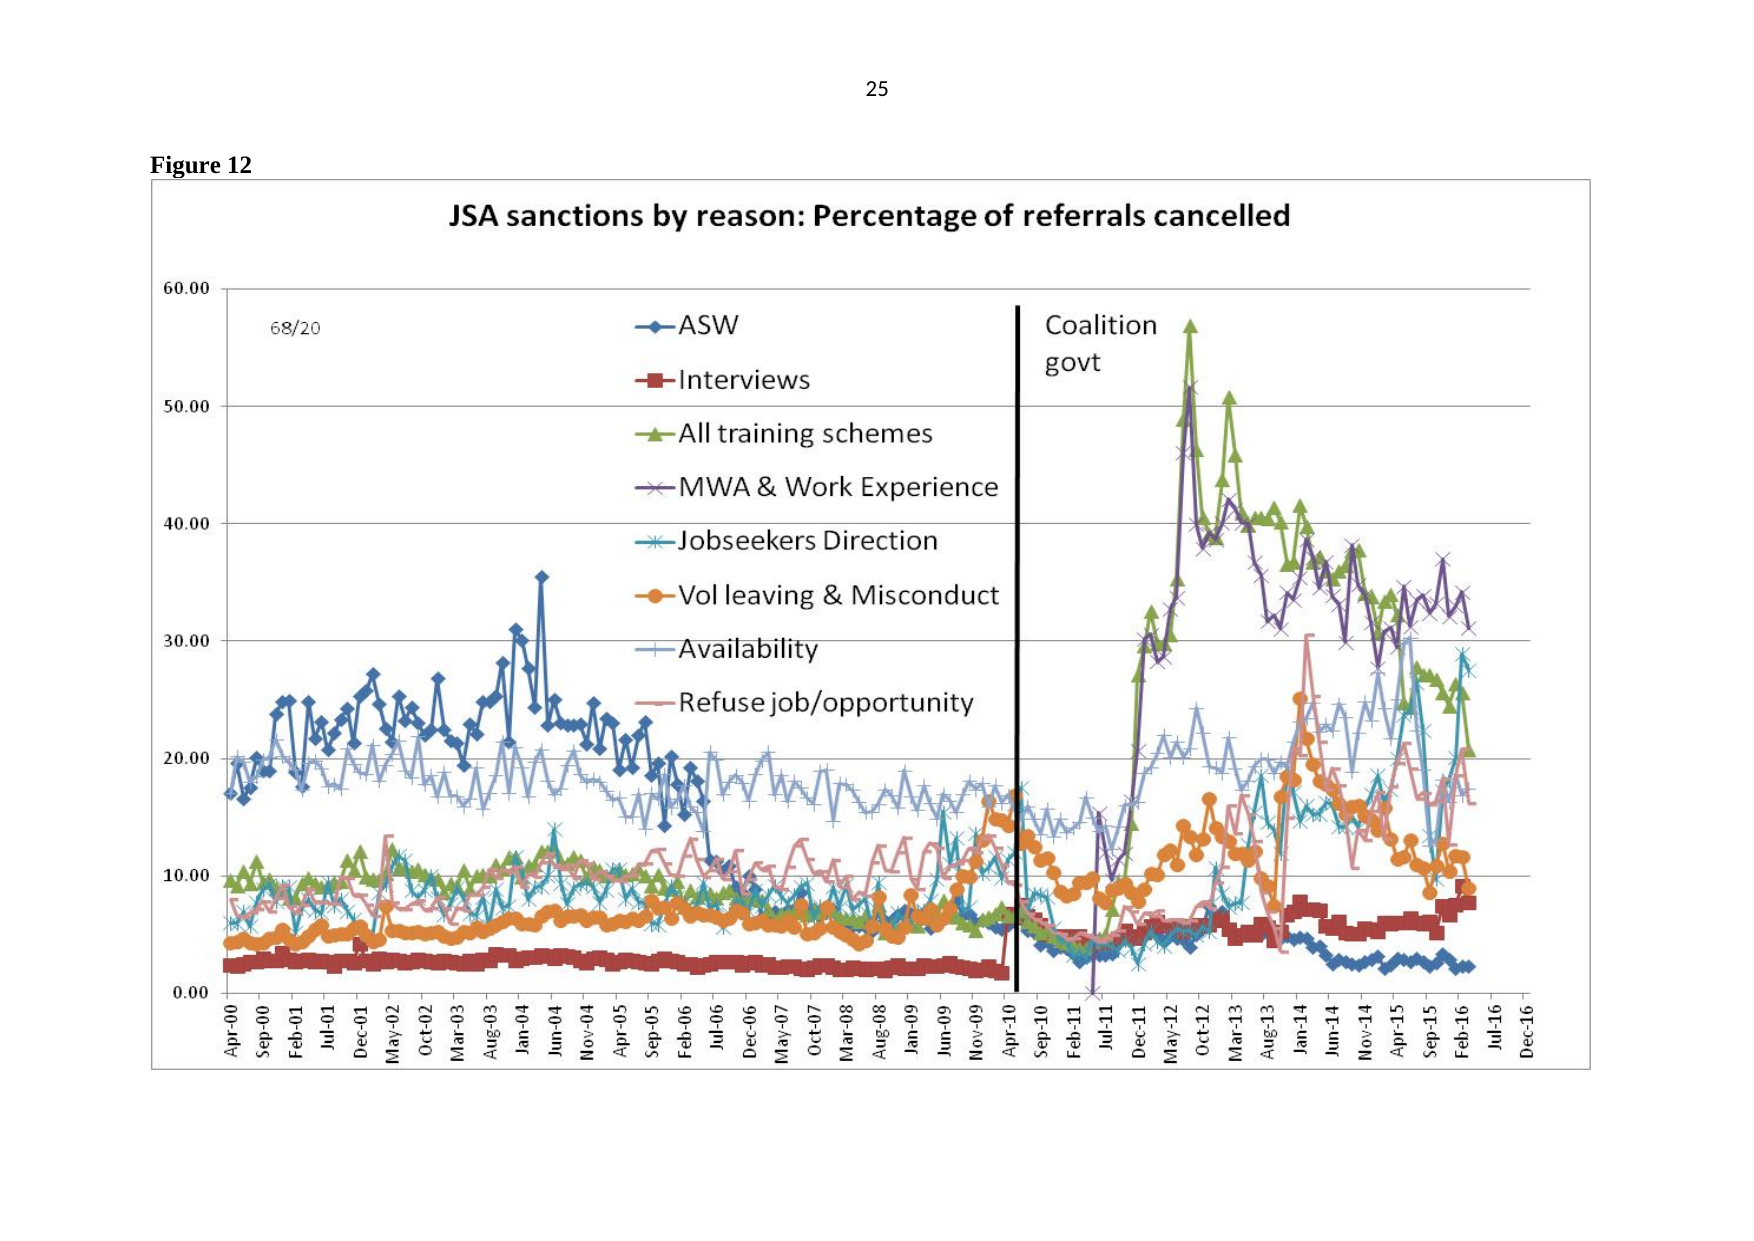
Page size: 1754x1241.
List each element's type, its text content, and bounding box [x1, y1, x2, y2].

picture [150, 178, 1592, 1071]
